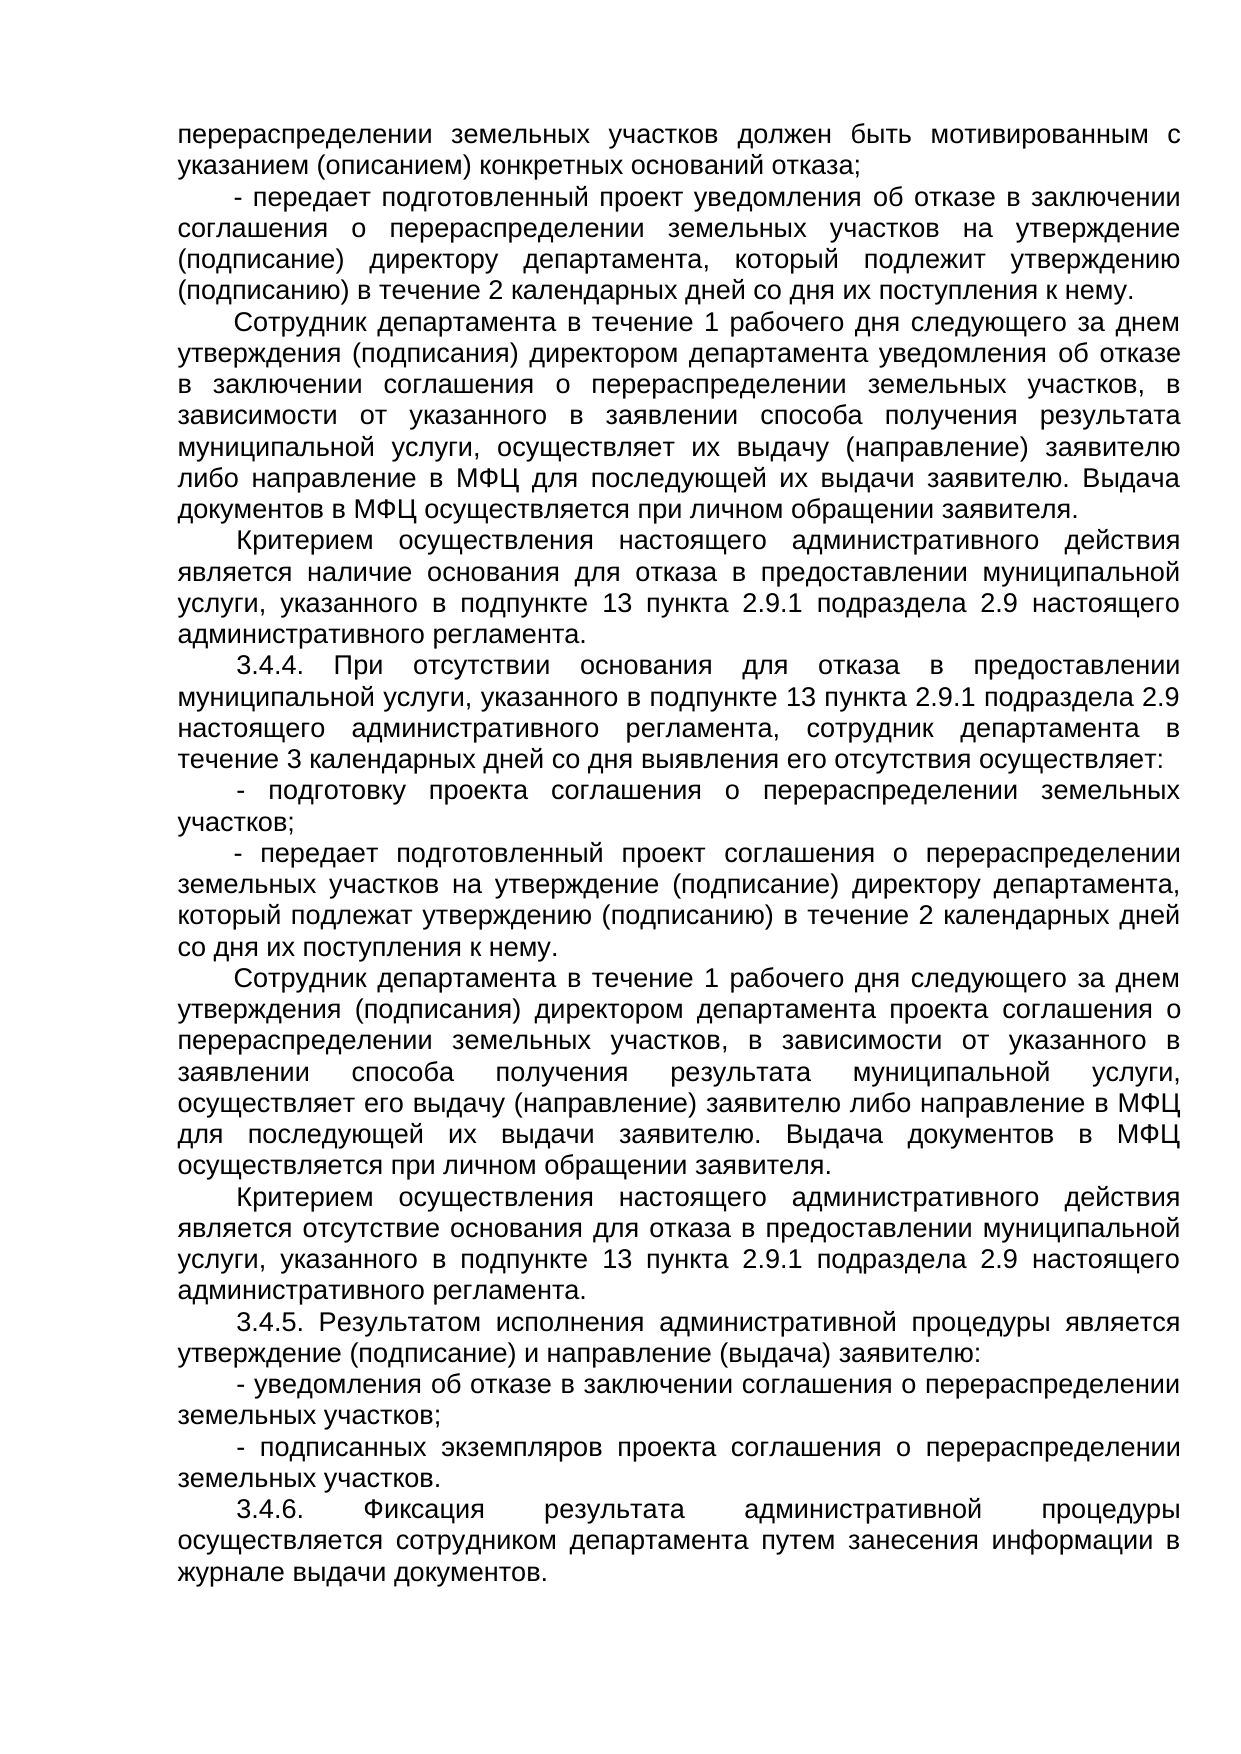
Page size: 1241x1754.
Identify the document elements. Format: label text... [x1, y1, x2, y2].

text 3.4.6. Фиксация результата административной процедуры осуществляется сотрудником департамента путем занесения информации в журнале выдачи документов. [177, 1493, 1181, 1587]
text - уведомления об отказе в заключении соглашения о перераспределении земельных участков; [177, 1368, 1181, 1431]
text - передает подготовленный проект соглашения о перераспределении земельных участков на утверждение (подписание) директору департамента, который подлежат утверждению (подписанию) в течение 2 календарных дней со дня их поступления к нему. [177, 837, 1181, 962]
text 3.4.4. При отсутствии основания для отказа в предоставлении муниципальной услуги, указанного в подпункте 13 пункта 2.9.1 подраздела 2.9 настоящего административного регламента, сотрудник департамента в течение 3 календарных дней со дня выявления его отсутствия осуществляет: [177, 649, 1181, 774]
text - передает подготовленный проект уведомления об отказе в заключении соглашения о перераспределении земельных участков на утверждение (подписание) директору департамента, который подлежит утверждению (подписанию) в течение 2 календарных дней со дня их поступления к нему. [177, 181, 1181, 306]
text - подписанных экземпляров проекта соглашения о перераспределении земельных участков. [177, 1431, 1181, 1493]
text 3.4.5. Результатом исполнения административной процедуры является утверждение (подписание) и направление (выдача) заявителю: [177, 1306, 1181, 1368]
text Сотрудник департамента в течение 1 рабочего дня следующего за днем утверждения (подписания) директором департамента проекта соглашения о перераспределении земельных участков, в зависимости от указанного в заявлении способа получения результата муниципальной услуги, осуществляет его выдачу (направление) заявителю либо направление в МФЦ для последующей их выдачи заявителю. Выдача документов в МФЦ осуществляется при личном обращении заявителя. [177, 962, 1181, 1181]
text Критерием осуществления настоящего административного действия является наличие основания для отказа в предоставлении муниципальной услуги, указанного в подпункте 13 пункта 2.9.1 подраздела 2.9 настоящего административного регламента. [177, 524, 1181, 649]
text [177, 118, 1181, 181]
text Сотрудник департамента в течение 1 рабочего дня следующего за днем утверждения (подписания) директором департамента уведомления об отказе в заключении соглашения о перераспределении земельных участков, в зависимости от указанного в заявлении способа получения результата муниципальной услуги, осуществляет их выдачу (направление) заявителю либо направление в МФЦ для последующей их выдачи заявителю. Выдача документов в МФЦ осуществляется при личном обращении заявителя. [177, 306, 1181, 524]
text - подготовку проекта соглашения о перераспределении земельных участков; [177, 774, 1181, 837]
text Критерием осуществления настоящего административного действия является отсутствие основания для отказа в предоставлении муниципальной услуги, указанного в подпункте 13 пункта 2.9.1 подраздела 2.9 настоящего административного регламента. [177, 1181, 1181, 1306]
